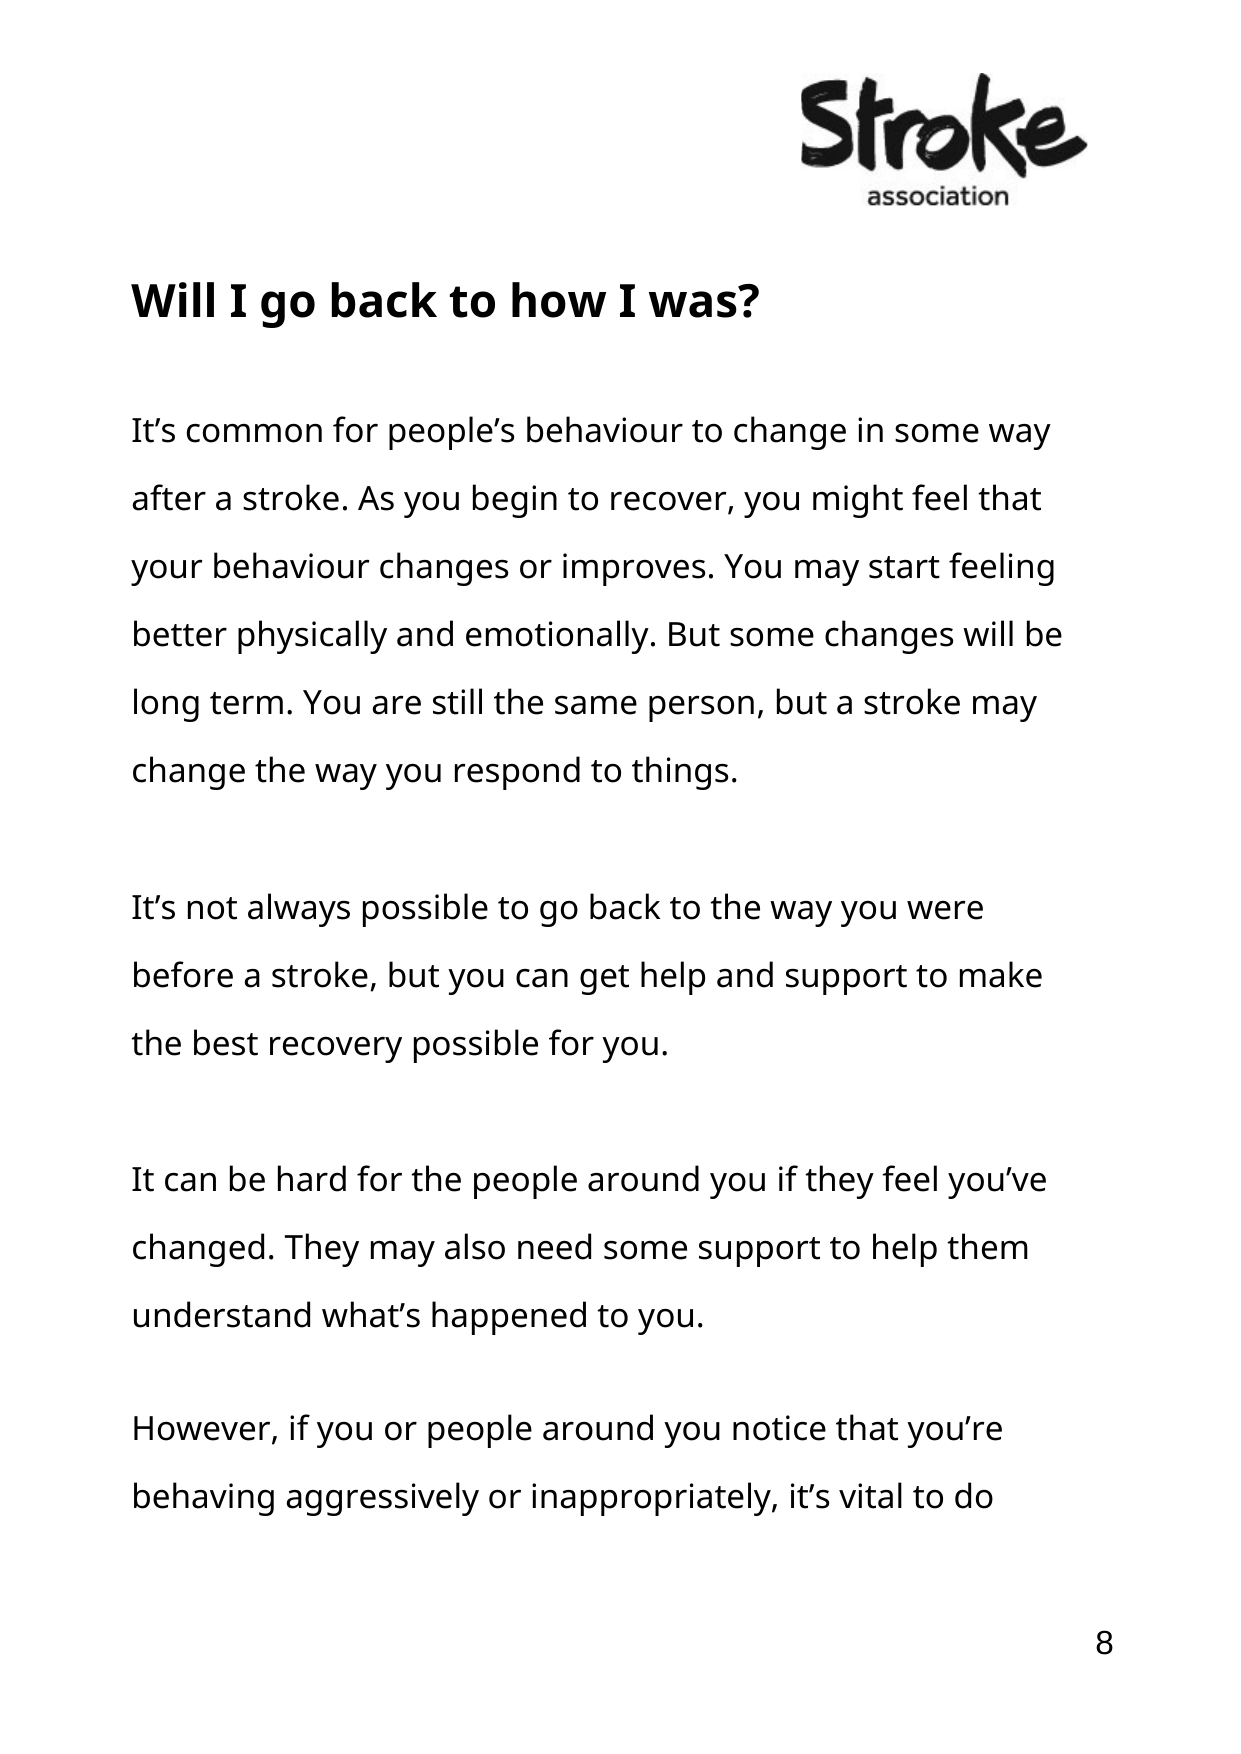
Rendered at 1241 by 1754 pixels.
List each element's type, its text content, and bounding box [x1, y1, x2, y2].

text It’s not always possible to go back to the way you were before a stroke, but you can get help and support to make the best recovery possible for you. [131, 883, 1087, 1065]
picture [801, 73, 1088, 210]
text It’s common for people’s behaviour to change in some way after a stroke. As you begin to recover, you might feel that your behaviour changes or improves. You may start feeling better physically and emotionally. But some changes will be long term. You are still the same person, but a stroke may change the way you respond to things. [131, 407, 1087, 793]
text It can be hard for the people around you if they feel you’ve changed. They may also need some support to help them understand what’s happened to you. [131, 1156, 1087, 1338]
subtitle Will I go back to how I was? [131, 269, 1087, 331]
